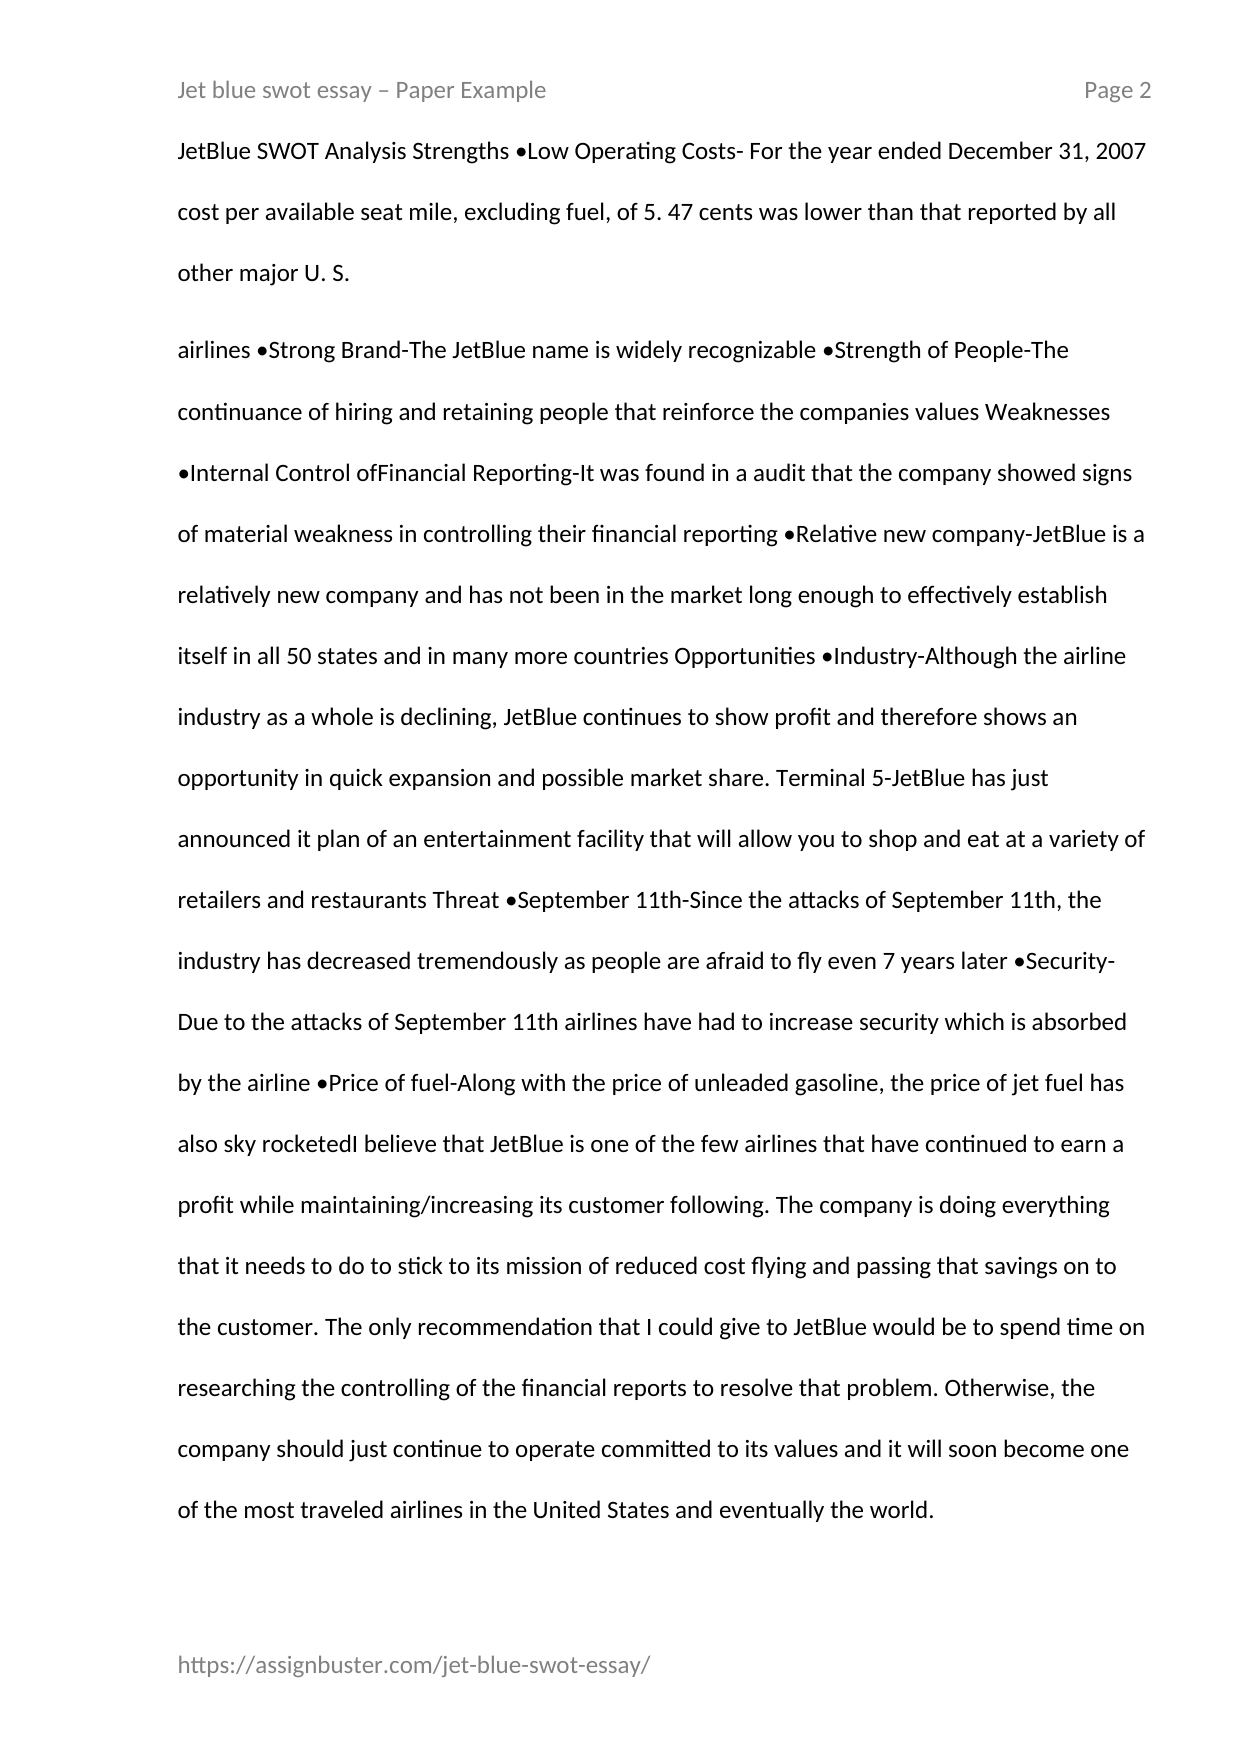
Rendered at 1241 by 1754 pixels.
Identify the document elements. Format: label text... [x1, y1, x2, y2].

text airlines •Strong Brand-The JetBlue name is widely recognizable •Strength of People-The continuance of hiring and retaining people that reinforce the companies values Weaknesses •Internal Control ofFinancial Reporting-It was found in a audit that the company showed signs of material weakness in controlling their financial reporting •Relative new company-JetBlue is a relatively new company and has not been in the market long enough to effectively establish itself in all 50 states and in many more countries Opportunities •Industry-Although the airline industry as a whole is declining, JetBlue continues to show profit and therefore shows an opportunity in quick expansion and possible market share. Terminal 5-JetBlue has just announced it plan of an entertainment facility that will allow you to shop and eat at a variety of retailers and restaurants Threat •September 11th-Since the attacks of September 11th, the industry has decreased tremendously as people are afraid to fly even 7 years later •Security-Due to the attacks of September 11th airlines have had to increase security which is absorbed by the airline •Price of fuel-Along with the price of unleaded gasoline, the price of jet fuel has also sky rocketedI believe that JetBlue is one of the few airlines that have continued to earn a profit while maintaining/increasing its customer following. The company is doing everything that it needs to do to stick to its mission of reduced cost flying and passing that savings on to the customer. The only recommendation that I could give to JetBlue would be to spend time on researching the controlling of the financial reports to resolve that problem. Otherwise, the company should just continue to operate committed to its values and it will soon become one of the most traveled airlines in the United States and eventually the world. [177, 334, 1152, 1525]
text JetBlue SWOT Analysis Strengths •Low Operating Costs- For the year ended December 31, 2007 cost per available seat mile, excluding fuel, of 5. 47 cents was lower than that reported by all other major U. S. [177, 135, 1152, 287]
